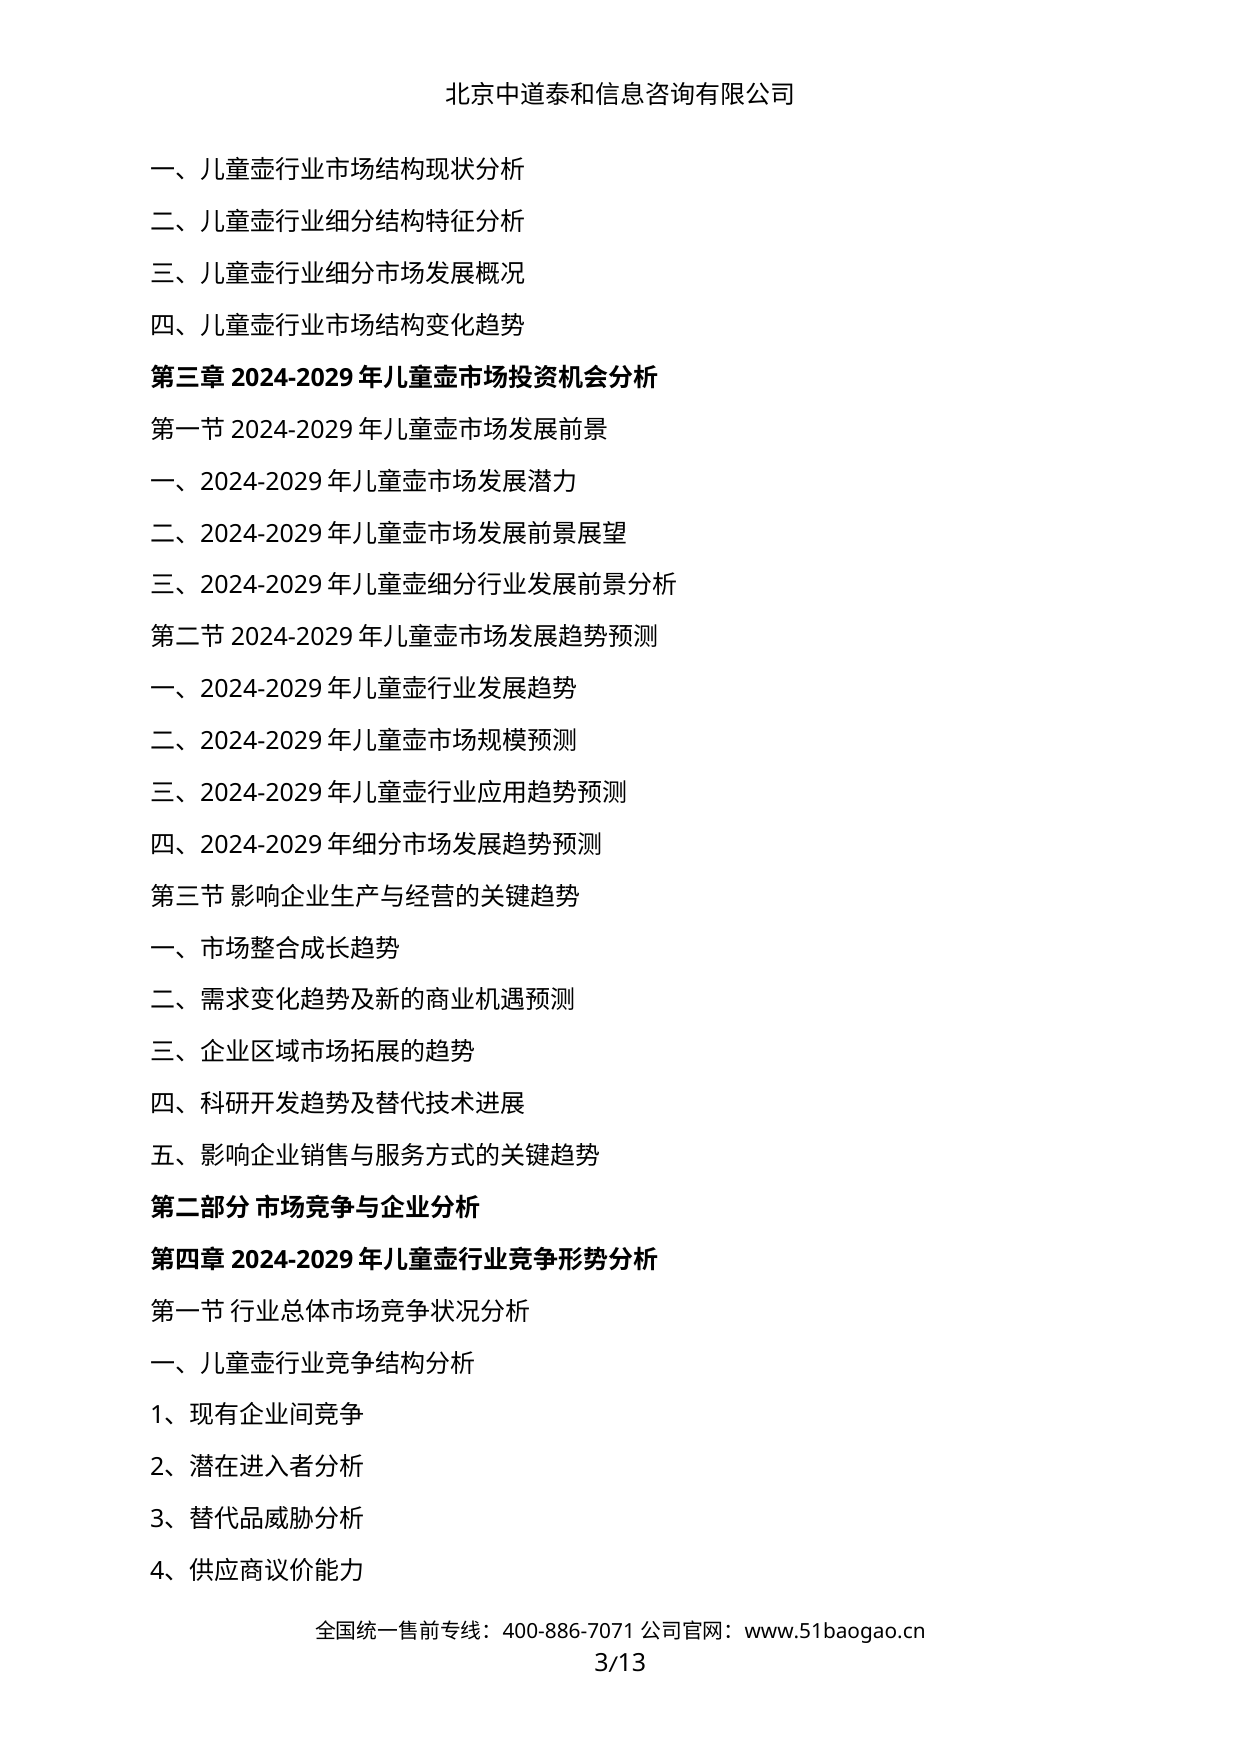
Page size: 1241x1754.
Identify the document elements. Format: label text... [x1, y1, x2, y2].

text 第二节 2024-2029年儿童壶市场发展趋势预测 [150, 617, 1090, 653]
text 二、2024-2029年儿童壶市场规模预测 [150, 721, 1090, 757]
text 二、儿童壶行业细分结构特征分析 [150, 202, 1090, 238]
text 三、儿童壶行业细分市场发展概况 [150, 254, 1090, 290]
text 一、2024-2029年儿童壶行业发展趋势 [150, 669, 1090, 705]
text 三、2024-2029年儿童壶细分行业发展前景分析 [150, 565, 1090, 601]
text 一、儿童壶行业市场结构现状分析 [150, 150, 1090, 186]
text 2、潜在进入者分析 [150, 1447, 1090, 1483]
text 一、2024-2029年儿童壶市场发展潜力 [150, 461, 1090, 497]
text 一、儿童壶行业竞争结构分析 [150, 1343, 1090, 1379]
text 四、2024-2029年细分市场发展趋势预测 [150, 824, 1090, 861]
text 1、现有企业间竞争 [150, 1395, 1090, 1431]
text 一、市场整合成长趋势 [150, 928, 1090, 964]
text 第三节 影响企业生产与经营的关键趋势 [150, 876, 1090, 912]
text 四、儿童壶行业市场结构变化趋势 [150, 306, 1090, 342]
text 三、企业区域市场拓展的趋势 [150, 1032, 1090, 1068]
text 第三章 2024-2029年儿童壶市场投资机会分析 [150, 357, 1090, 394]
text 四、科研开发趋势及替代技术进展 [150, 1084, 1090, 1120]
text 五、影响企业销售与服务方式的关键趋势 [150, 1136, 1090, 1172]
text 3、替代品威胁分析 [150, 1499, 1090, 1535]
text 二、2024-2029年儿童壶市场发展前景展望 [150, 513, 1090, 549]
text 第二部分 市场竞争与企业分析 [150, 1187, 1090, 1224]
text 4、供应商议价能力 [150, 1551, 1090, 1587]
text 第一节 行业总体市场竞争状况分析 [150, 1291, 1090, 1327]
text 二、需求变化趋势及新的商业机遇预测 [150, 980, 1090, 1016]
text 第四章 2024-2029年儿童壶行业竞争形势分析 [150, 1239, 1090, 1276]
text 第一节 2024-2029年儿童壶市场发展前景 [150, 409, 1090, 446]
text 三、2024-2029年儿童壶行业应用趋势预测 [150, 772, 1090, 809]
